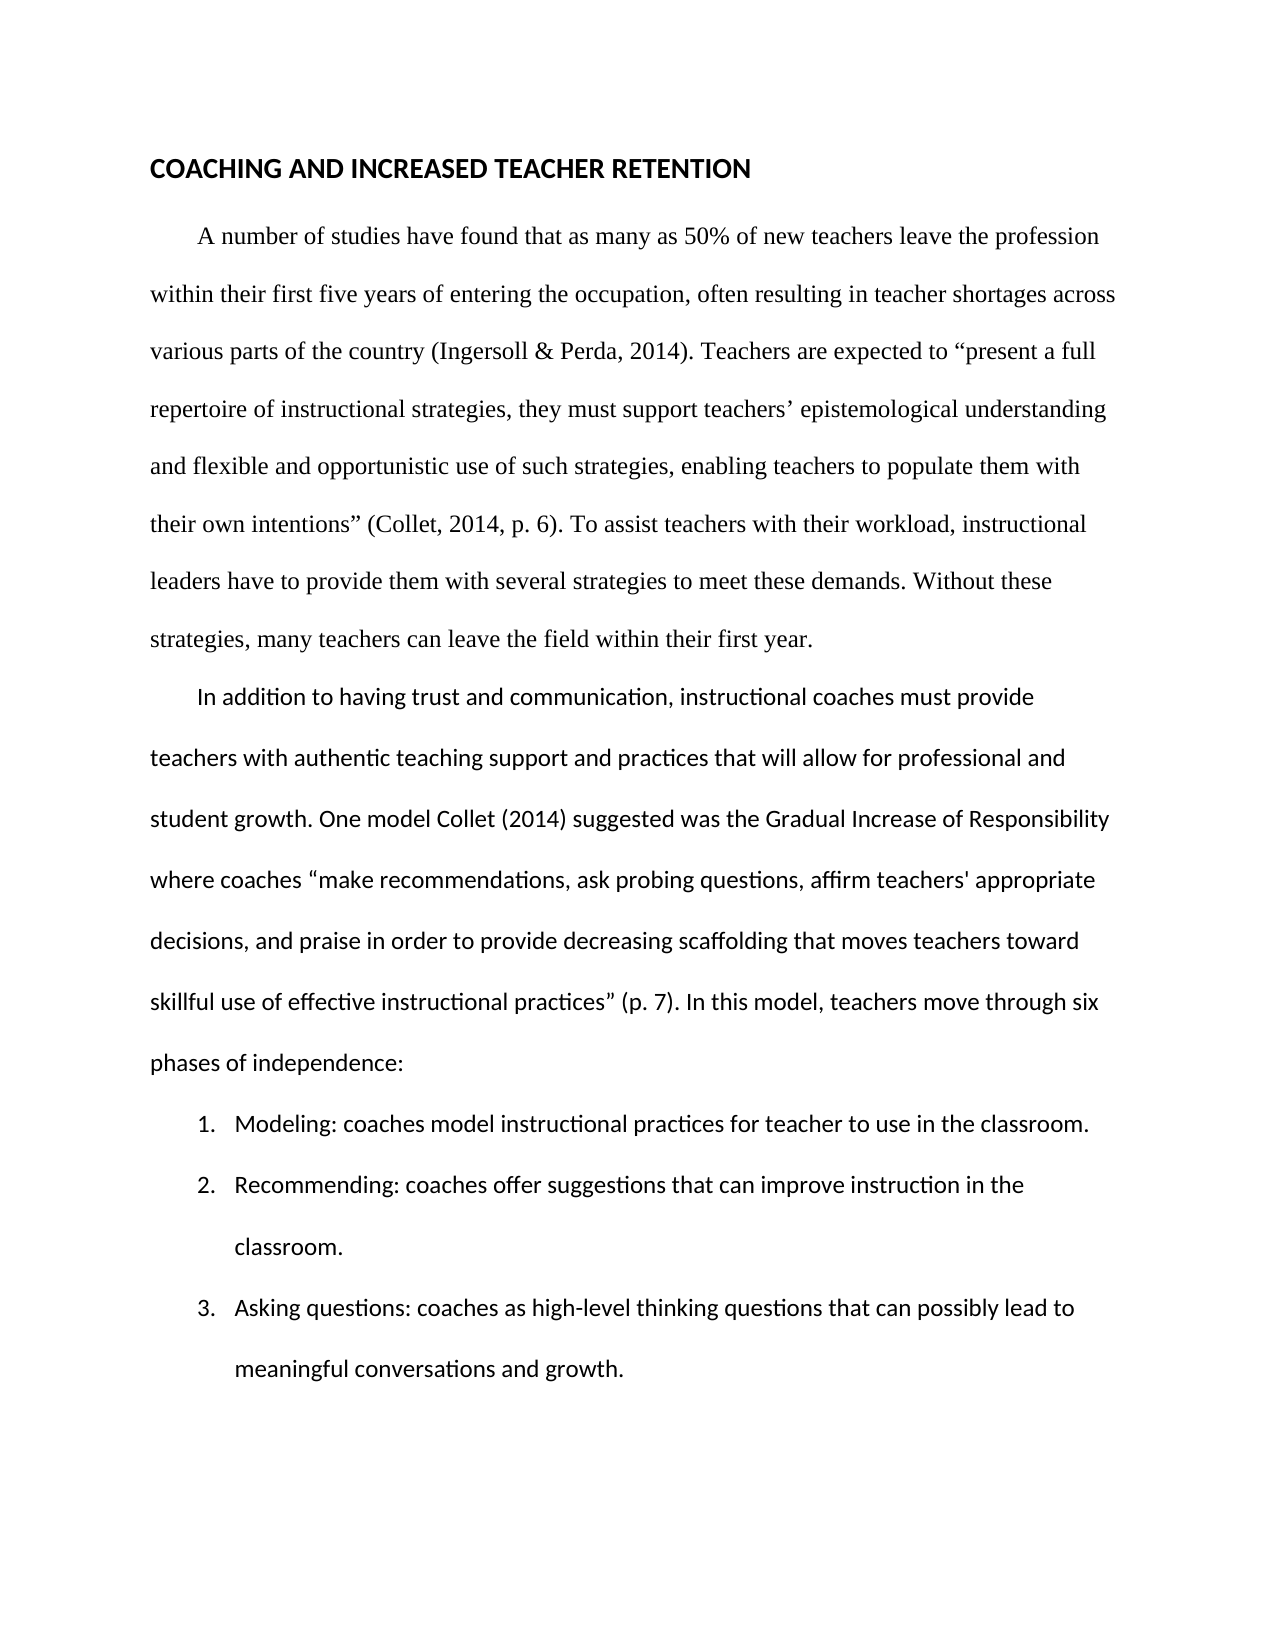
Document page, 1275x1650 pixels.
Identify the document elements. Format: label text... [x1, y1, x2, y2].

text In addition to having trust and communication, instructional coaches must provide teachers with authentic teaching support and practices that will allow for professional and student growth. One model Collet (2014) suggested was the Gradual Increase of Responsibility where coaches “make recommendations, ask probing questions, affirm teachers' appropriate decisions, and praise in order to provide decreasing scaffolding that moves teachers toward skillful use of effective instructional practices” (p. 7). In this model, teachers move through six phases of independence: [150, 681, 1125, 1078]
text COACHING AND INCREASED TEACHER RETENTION [150, 150, 1125, 186]
list Recommending: coaches offer suggestions that can improve instruction in the classroom. [197, 1169, 1125, 1261]
list Asking questions: coaches as high-level thinking questions that can possibly lead to meaningful conversations and growth. [197, 1292, 1125, 1383]
list Modeling: coaches model instructional practices for teacher to use in the classroom. [197, 1108, 1125, 1139]
text A number of studies have found that as many as 50% of new teachers leave the profession within their first five years of entering the occupation, often resulting in teacher shortages across various parts of the country (Ingersoll & Perda, 2014). Teachers are expected to “present a full repertoire of instructional strategies, they must support teachers’ epistemological understanding and flexible and opportunistic use of such strategies, enabling teachers to populate them with their own intentions” (Collet, 2014, p. 6). To assist teachers with their workload, instructional leaders have to provide them with several strategies to meet these demands. Without these strategies, many teachers can leave the field within their first year. [150, 221, 1125, 652]
